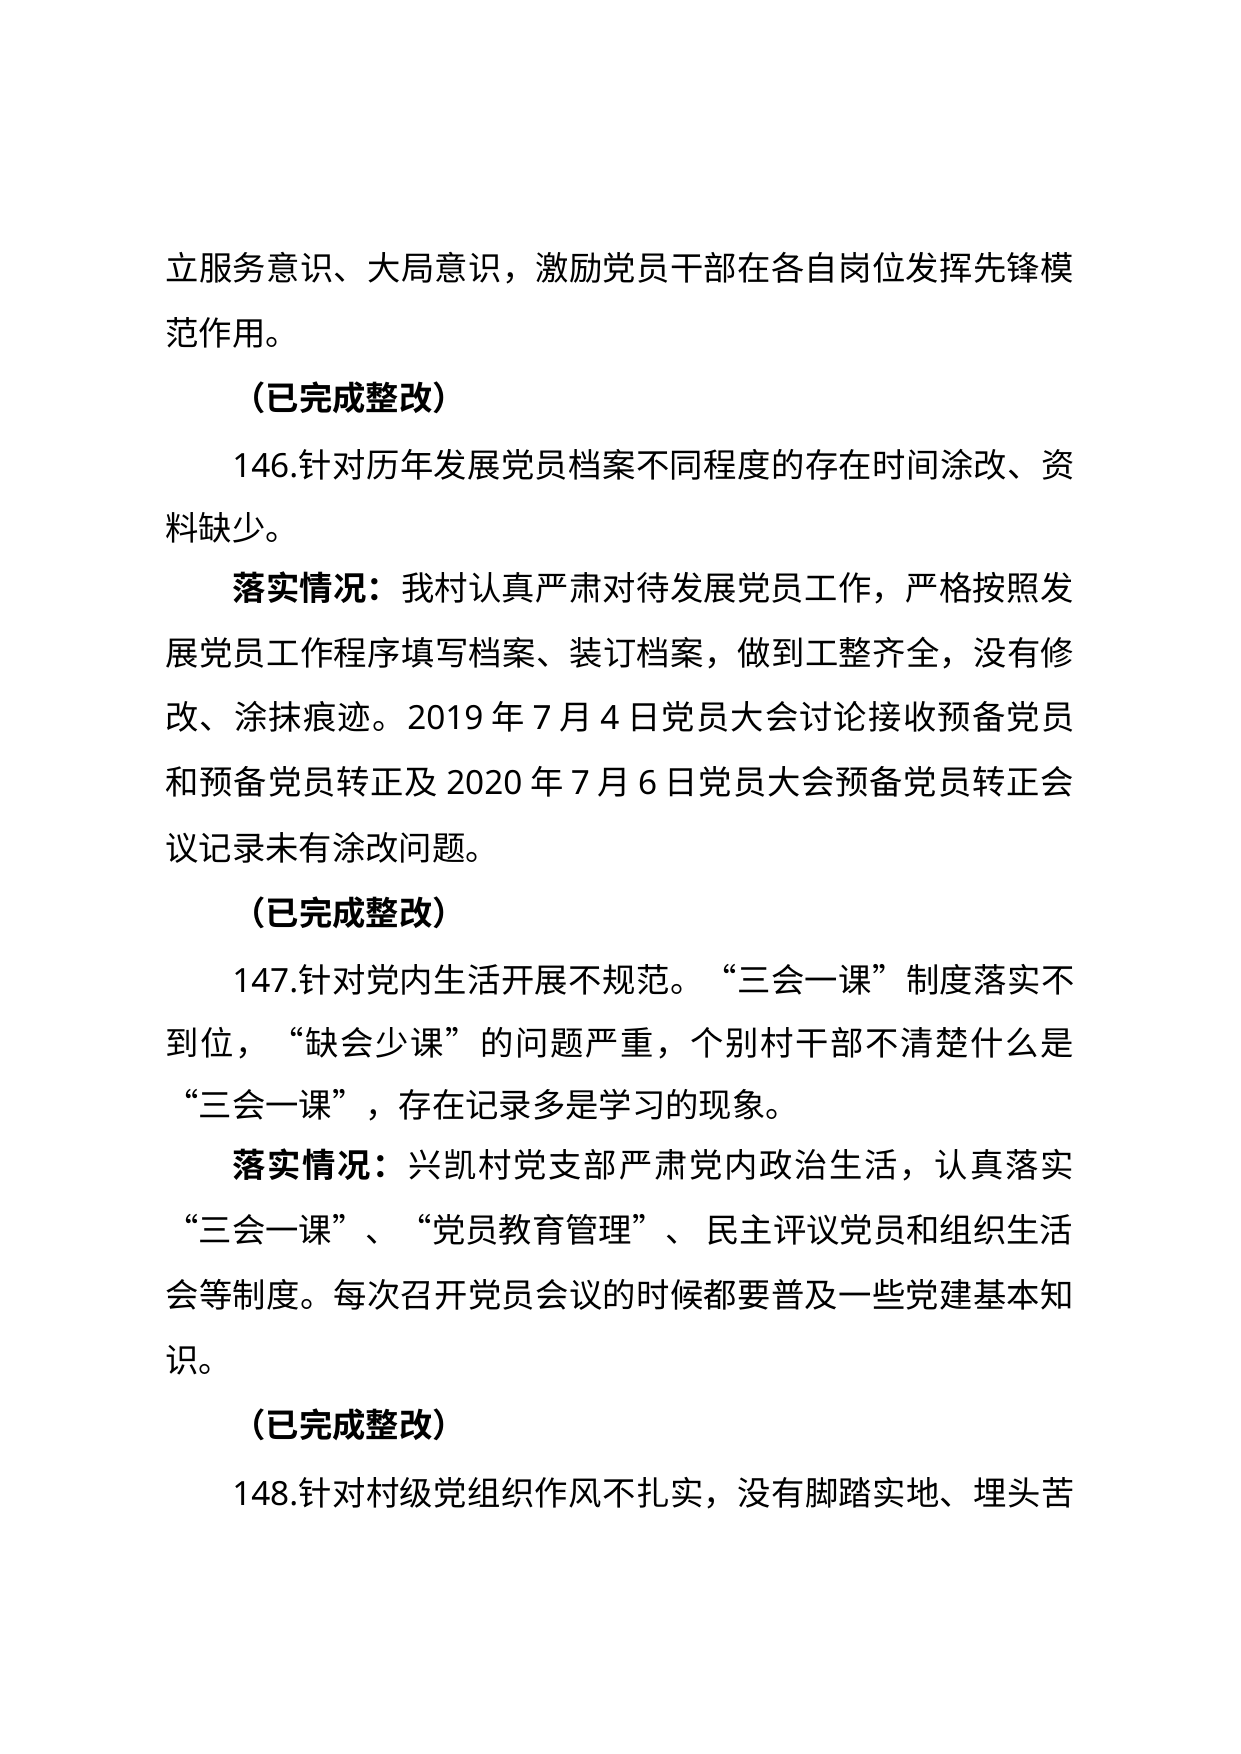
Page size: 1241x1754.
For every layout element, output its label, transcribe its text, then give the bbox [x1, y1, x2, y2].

subtitle （已完成整改） [165, 363, 1075, 428]
text 落实情况：我村认真严肃对待发展党员工作，严格按照发展党员工作程序填写档案、装订档案，做到工整齐全，没有修改、涂抹痕迹。2019年7月4日党员大会讨论接收预备党员和预备党员转正及2020年7月6日党员大会预备党员转正会议记录未有涂改问题。 [165, 553, 1075, 878]
text 落实情况：兴凯村党支部严肃党内政治生活，认真落实“三会一课”、“党员教育管理”、 民主评议党员和组织生活会等制度。每次召开党员会议的时候都要普及一些党建基本知识。 [165, 1130, 1075, 1390]
subtitle （已完成整改） [165, 878, 1075, 943]
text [165, 1455, 1075, 1518]
text 146.针对历年发展党员档案不同程度的存在时间涂改、资料缺少。 [165, 428, 1075, 553]
text 147.针对党内生活开展不规范。“三会一课”制度落实不到位，“缺会少课”的问题严重，个别村干部不清楚什么是“三会一课”，存在记录多是学习的现象。 [165, 943, 1075, 1130]
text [165, 233, 1075, 363]
subtitle （已完成整改） [165, 1390, 1075, 1455]
